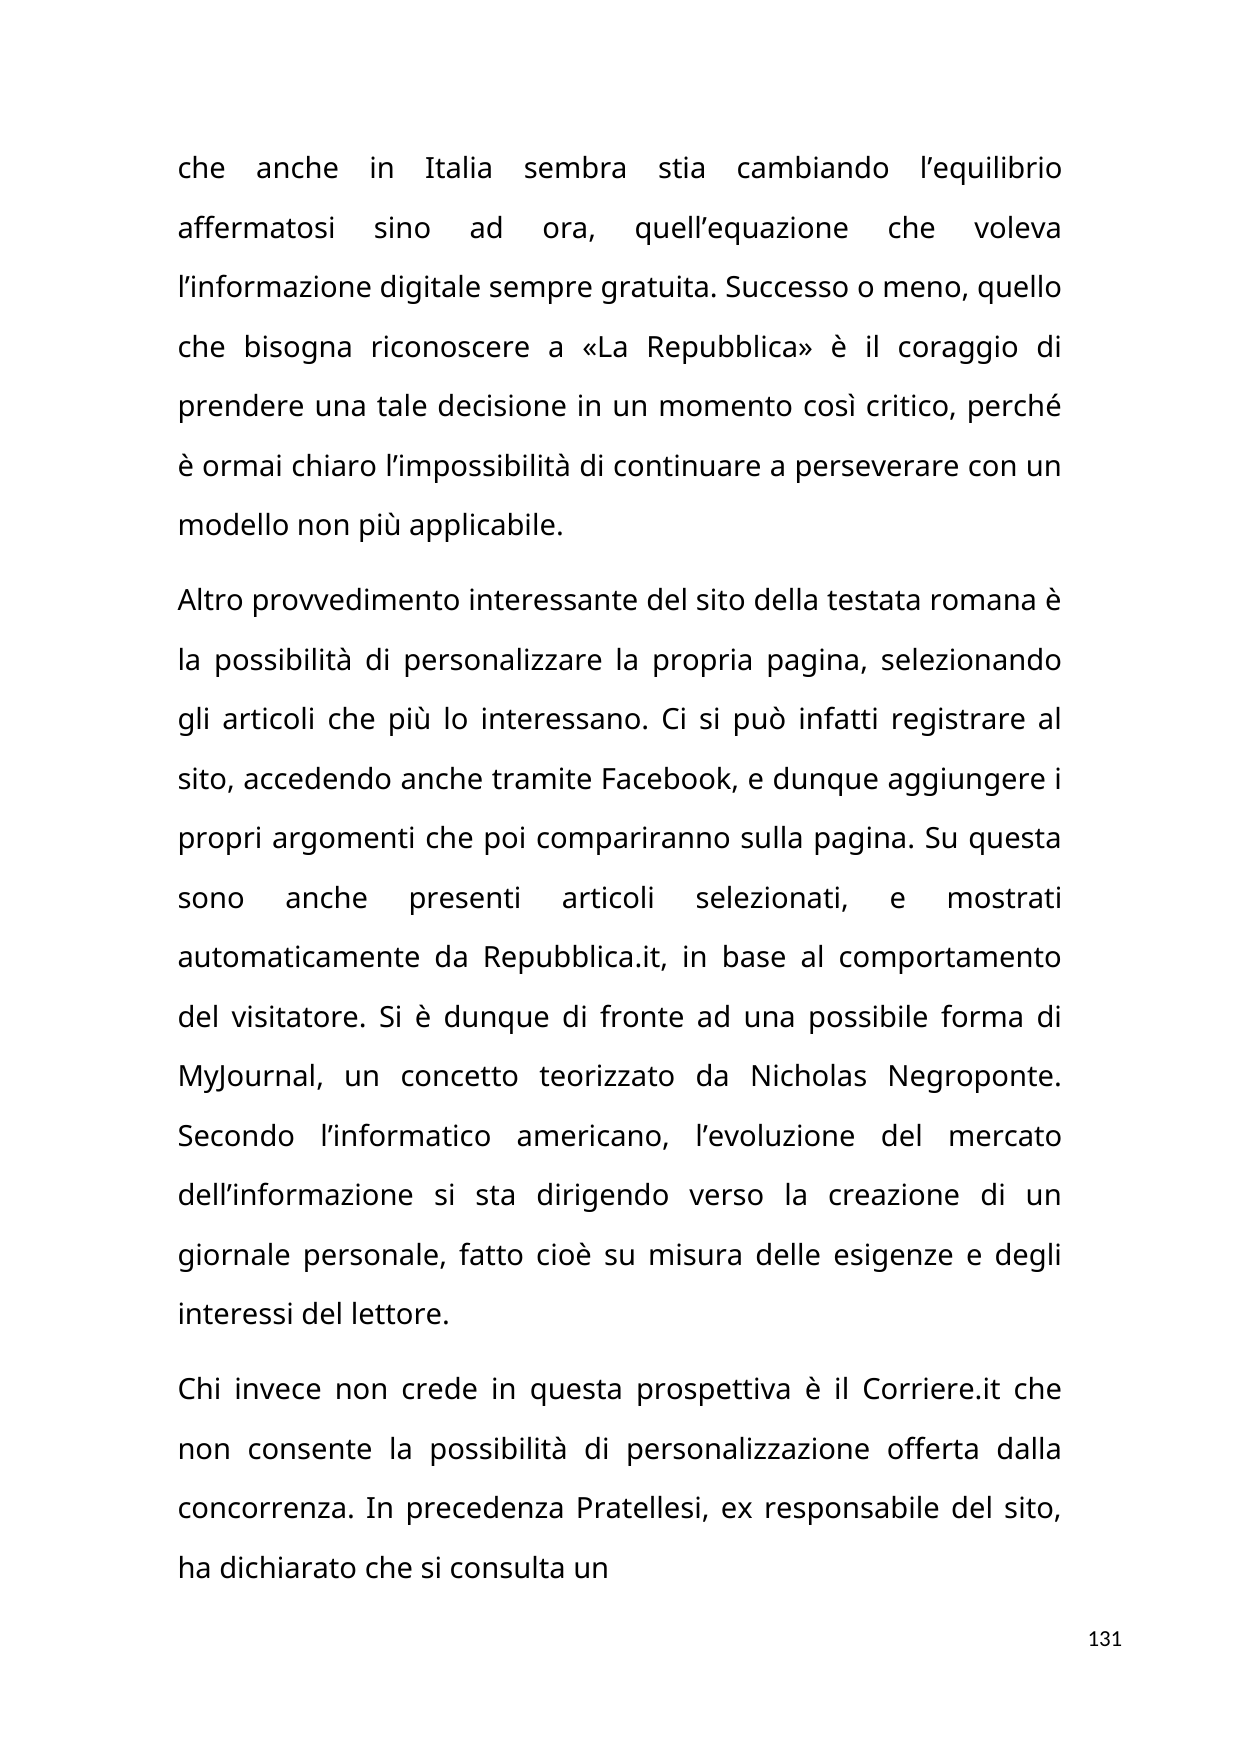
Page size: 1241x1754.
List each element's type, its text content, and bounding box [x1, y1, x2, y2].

text Altro provvedimento interessante del sito della testata romana è la possibilità di personalizzare la propria pagina, selezionando gli articoli che più lo interessano. Ci si può infatti registrare al sito, accedendo anche tramite Facebook, e dunque aggiungere i propri argomenti che poi compariranno sulla pagina. Su questa sono anche presenti articoli selezionati, e mostrati automaticamente da Repubblica.it, in base al comportamento del visitatore. Si è dunque di fronte ad una possibile forma di MyJournal, un concetto teorizzato da Nicholas Negroponte. Secondo l’informatico americano, l’evoluzione del mercato dell’informazione si sta dirigendo verso la creazione di un giornale personale, fatto cioè su misura delle esigenze e degli interessi del lettore. [177, 579, 1063, 1333]
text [177, 148, 1063, 544]
text Chi invece non crede in questa prospettiva è il Corriere.it che non consente la possibilità di personalizzazione offerta dalla concorrenza. In precedenza Pratellesi, ex responsabile del sito, ha dichiarato che si consulta un [177, 1368, 1063, 1587]
